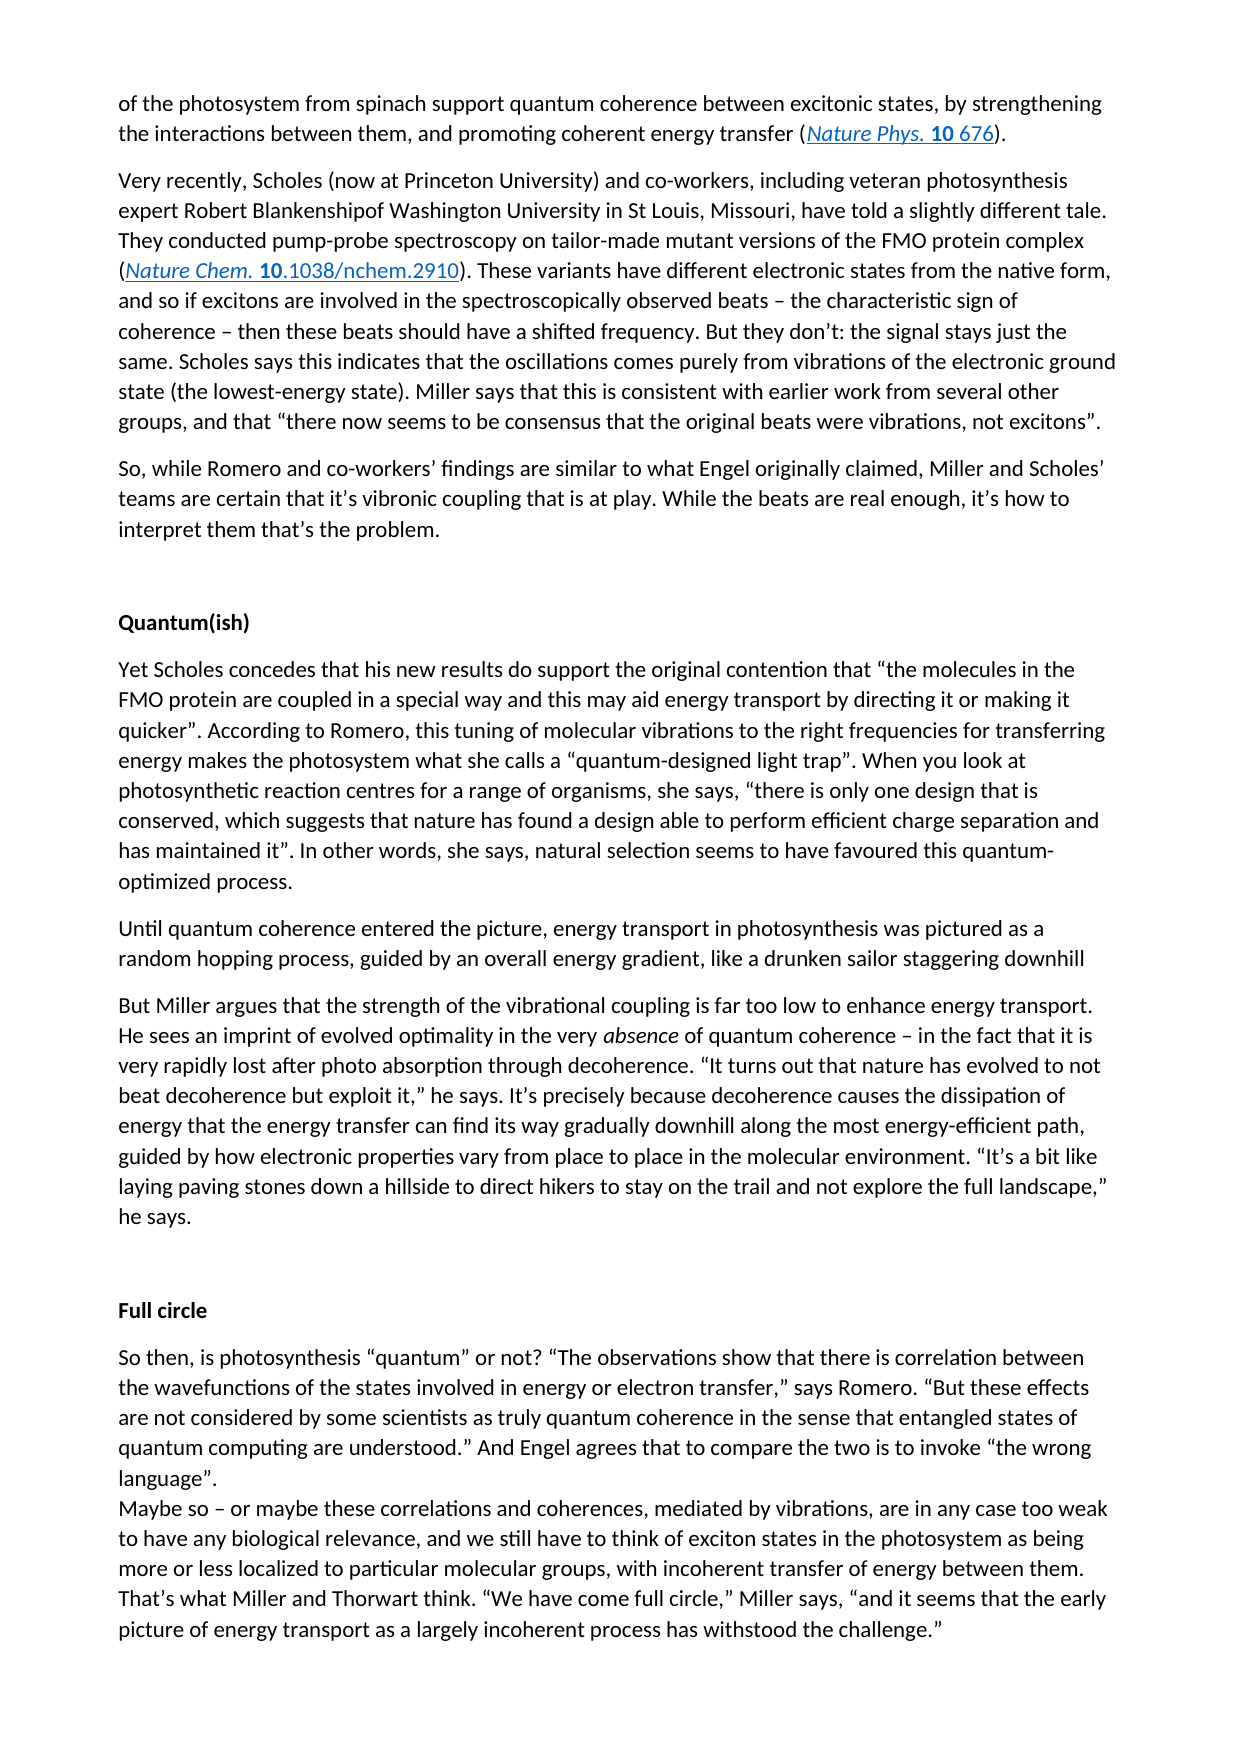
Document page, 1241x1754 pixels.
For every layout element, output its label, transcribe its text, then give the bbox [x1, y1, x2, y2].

text Quantum(ish) [118, 608, 1122, 636]
text Very recently, Scholes (now at Princeton University) and co-workers, including veteran photosynthesis expert Robert Blankenshipof Washington University in St Louis, Missouri, have told a slightly different tale. They conducted pump-probe spectroscopy on tailor-made mutant versions of the FMO protein complex (Nature Chem. 10.1038/nchem.2910). These variants have different electronic states from the native form, and so if excitons are involved in the spectroscopically observed beats – the characteristic sign of coherence – then these beats should have a shifted frequency. But they don’t: the signal stays just the same. Scholes says this indicates that the oscillations comes purely from vibrations of the electronic ground state (the lowest-energy state). Miller says that this is consistent with earlier work from several other groups, and that “there now seems to be consensus that the original beats were vibrations, not excitons”. [118, 166, 1122, 435]
text Until quantum coherence entered the picture, energy transport in photosynthesis was pictured as a random hopping process, guided by an overall energy gradient, like a drunken sailor staggering downhill [118, 914, 1122, 972]
text Full circle [118, 1296, 1122, 1324]
text So, while Romero and co-workers’ findings are similar to what Engel originally claimed, Miller and Scholes’ teams are certain that it’s vibronic coupling that is at play. While the beats are real enough, it’s how to interpret them that’s the problem. [118, 454, 1122, 543]
text But Miller argues that the strength of the vibrational coupling is far too low to enhance energy transport. He sees an imprint of evolved optimality in the very absence of quantum coherence – in the fact that it is very rapidly lost after photo absorption through decoherence. “It turns out that nature has evolved to not beat decoherence but exploit it,” he says. It’s precisely because decoherence causes the dissipation of energy that the energy transfer can find its way gradually downhill along the most energy-efficient path, guided by how electronic properties vary from place to place in the molecular environment. “It’s a bit like laying paving stones down a hillside to direct hikers to stay on the trail and not explore the full landscape,” he says. [118, 991, 1122, 1230]
text Yet Scholes concedes that his new results do support the original contention that “the molecules in the FMO protein are coupled in a special way and this may aid energy transport by directing it or making it quicker”. According to Romero, this tuning of molecular vibrations to the right frequencies for transferring energy makes the photosystem what she calls a “quantum-designed light trap”. When you look at photosynthetic reaction centres for a range of organisms, she says, “there is only one design that is conserved, which suggests that nature has found a design able to perform efficient charge separation and has maintained it”. In other words, she says, natural selection seems to have favoured this quantum-optimized process. [118, 655, 1122, 895]
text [118, 89, 1122, 147]
text So then, is photosynthesis “quantum” or not? “The observations show that there is correlation between the wavefunctions of the states involved in energy or electron transfer,” says Romero. “But these effects are not considered by some scientists as truly quantum coherence in the sense that entangled states of quantum computing are understood.” And Engel agrees that to compare the two is to invoke “the wrong language”. Maybe so – or maybe these correlations and coherences, mediated by vibrations, are in any case too weak to have any biological relevance, and we still have to think of exciton states in the photosystem as being more or less localized to particular molecular groups, with incoherent transfer of energy between them. That’s what Miller and Thorwart think. “We have come full circle,” Miller says, “and it seems that the early picture of energy transport as a largely incoherent process has withstood the challenge.” [118, 1343, 1122, 1643]
